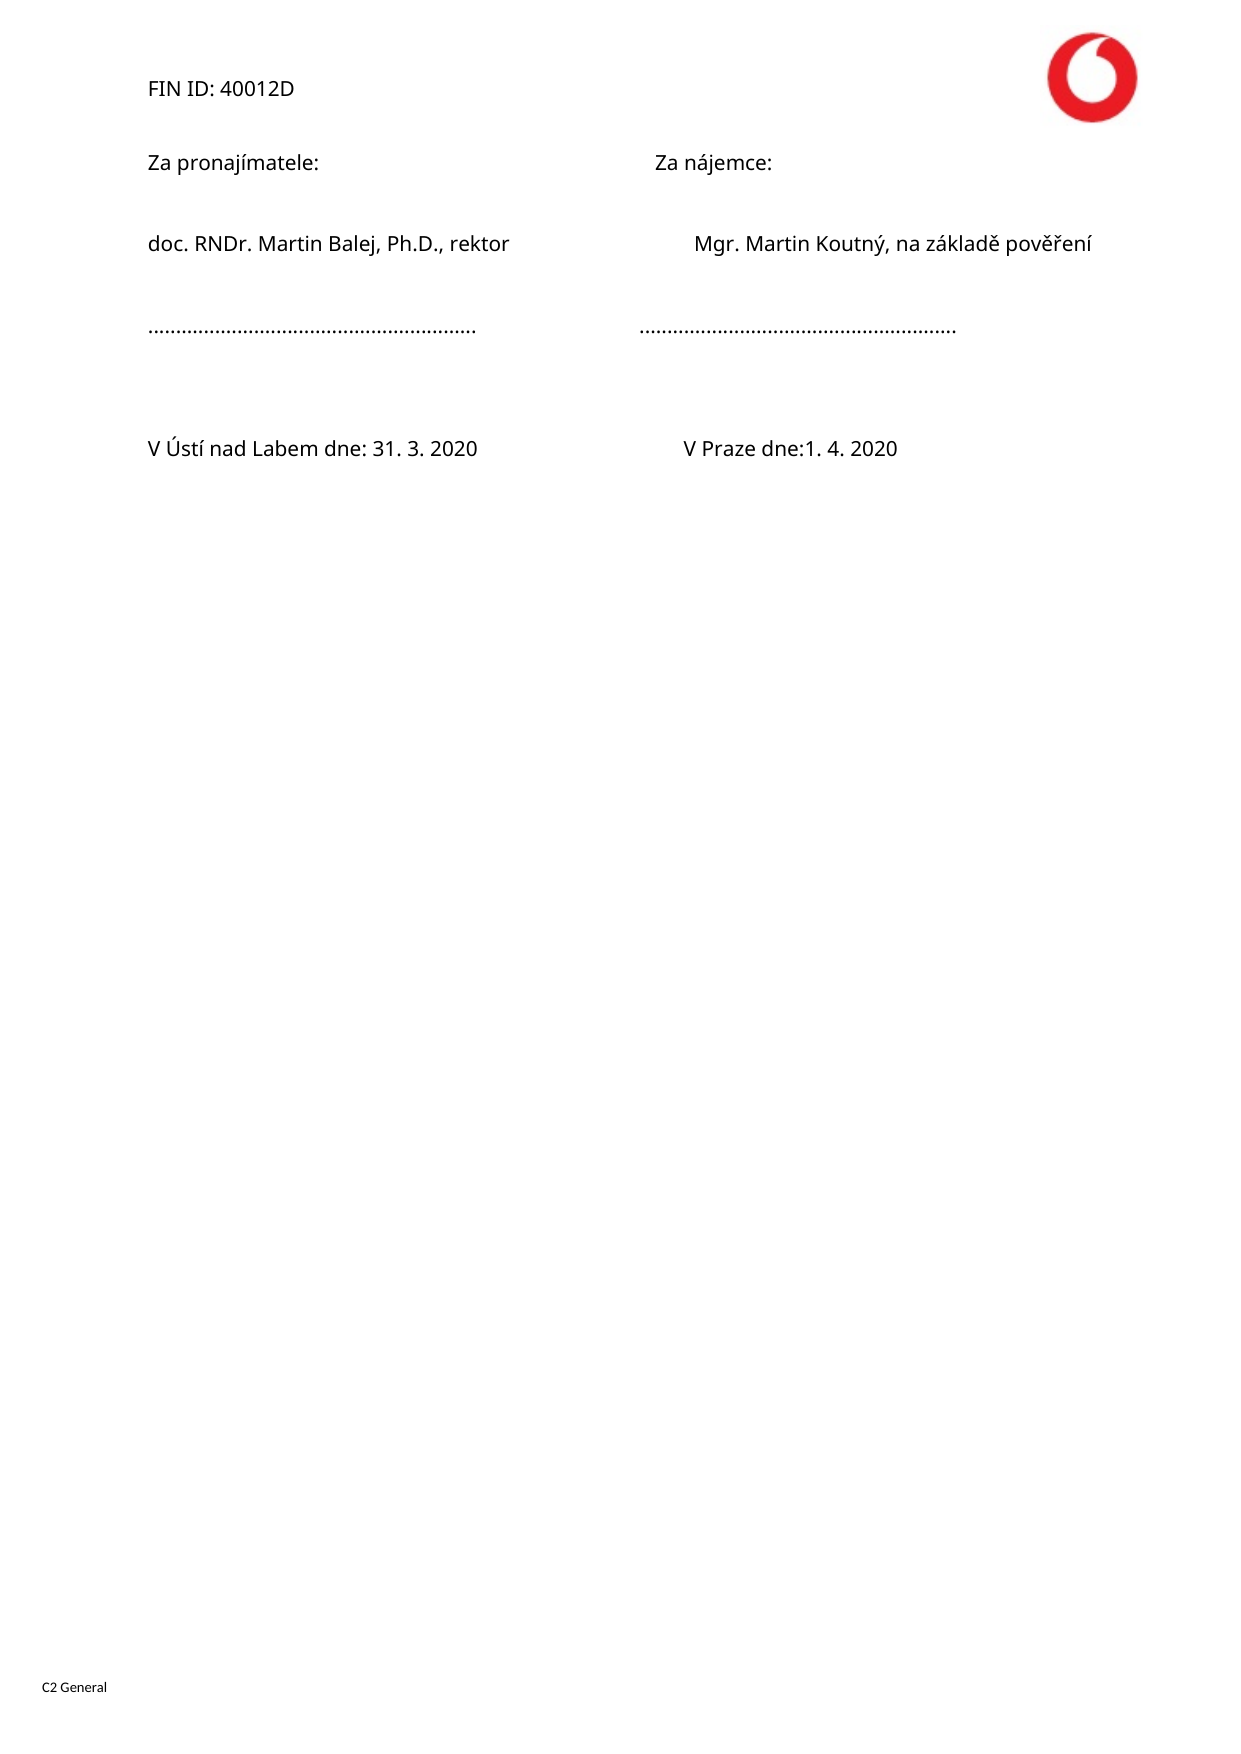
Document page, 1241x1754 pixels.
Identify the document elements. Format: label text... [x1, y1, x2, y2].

text V Ústí nad Labem dne: 31. 3. 2020 V Praze dne:1. 4. 2020 [148, 434, 1093, 463]
text doc. RNDr. Martin Balej, Ph.D., rektor Mgr. Martin Koutný, na základě pověření [148, 229, 1093, 258]
picture [1040, 25, 1144, 129]
text Za pronajímatele: Za nájemce: [148, 148, 1093, 176]
text ........................................................... ......................................................... [148, 311, 1093, 340]
